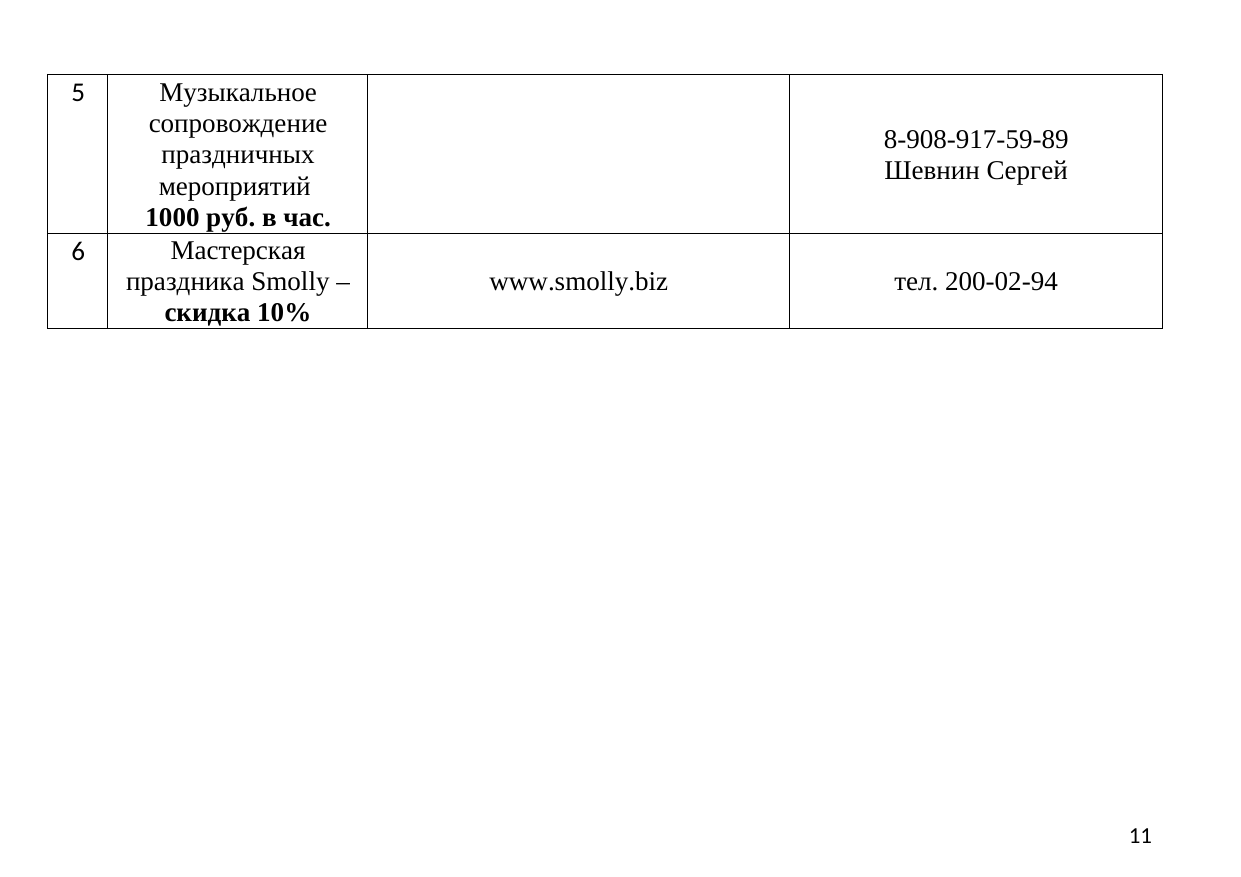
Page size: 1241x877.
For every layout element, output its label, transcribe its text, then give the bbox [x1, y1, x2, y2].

table_cell www.smolly.biz [368, 234, 789, 328]
table_cell 5 [48, 75, 107, 233]
table_cell Музыкальное сопровождение праздничных мероприятий 1000 руб. в час. [108, 75, 367, 233]
table_cell Мастерская праздника Smolly – скидка 10% [108, 234, 367, 328]
table_cell [368, 75, 789, 233]
table_cell тел. 200-02-94 [790, 234, 1162, 328]
table_cell 6 [48, 234, 107, 328]
table_cell 8-908-917-59-89 Шевнин Сергей [790, 75, 1162, 233]
